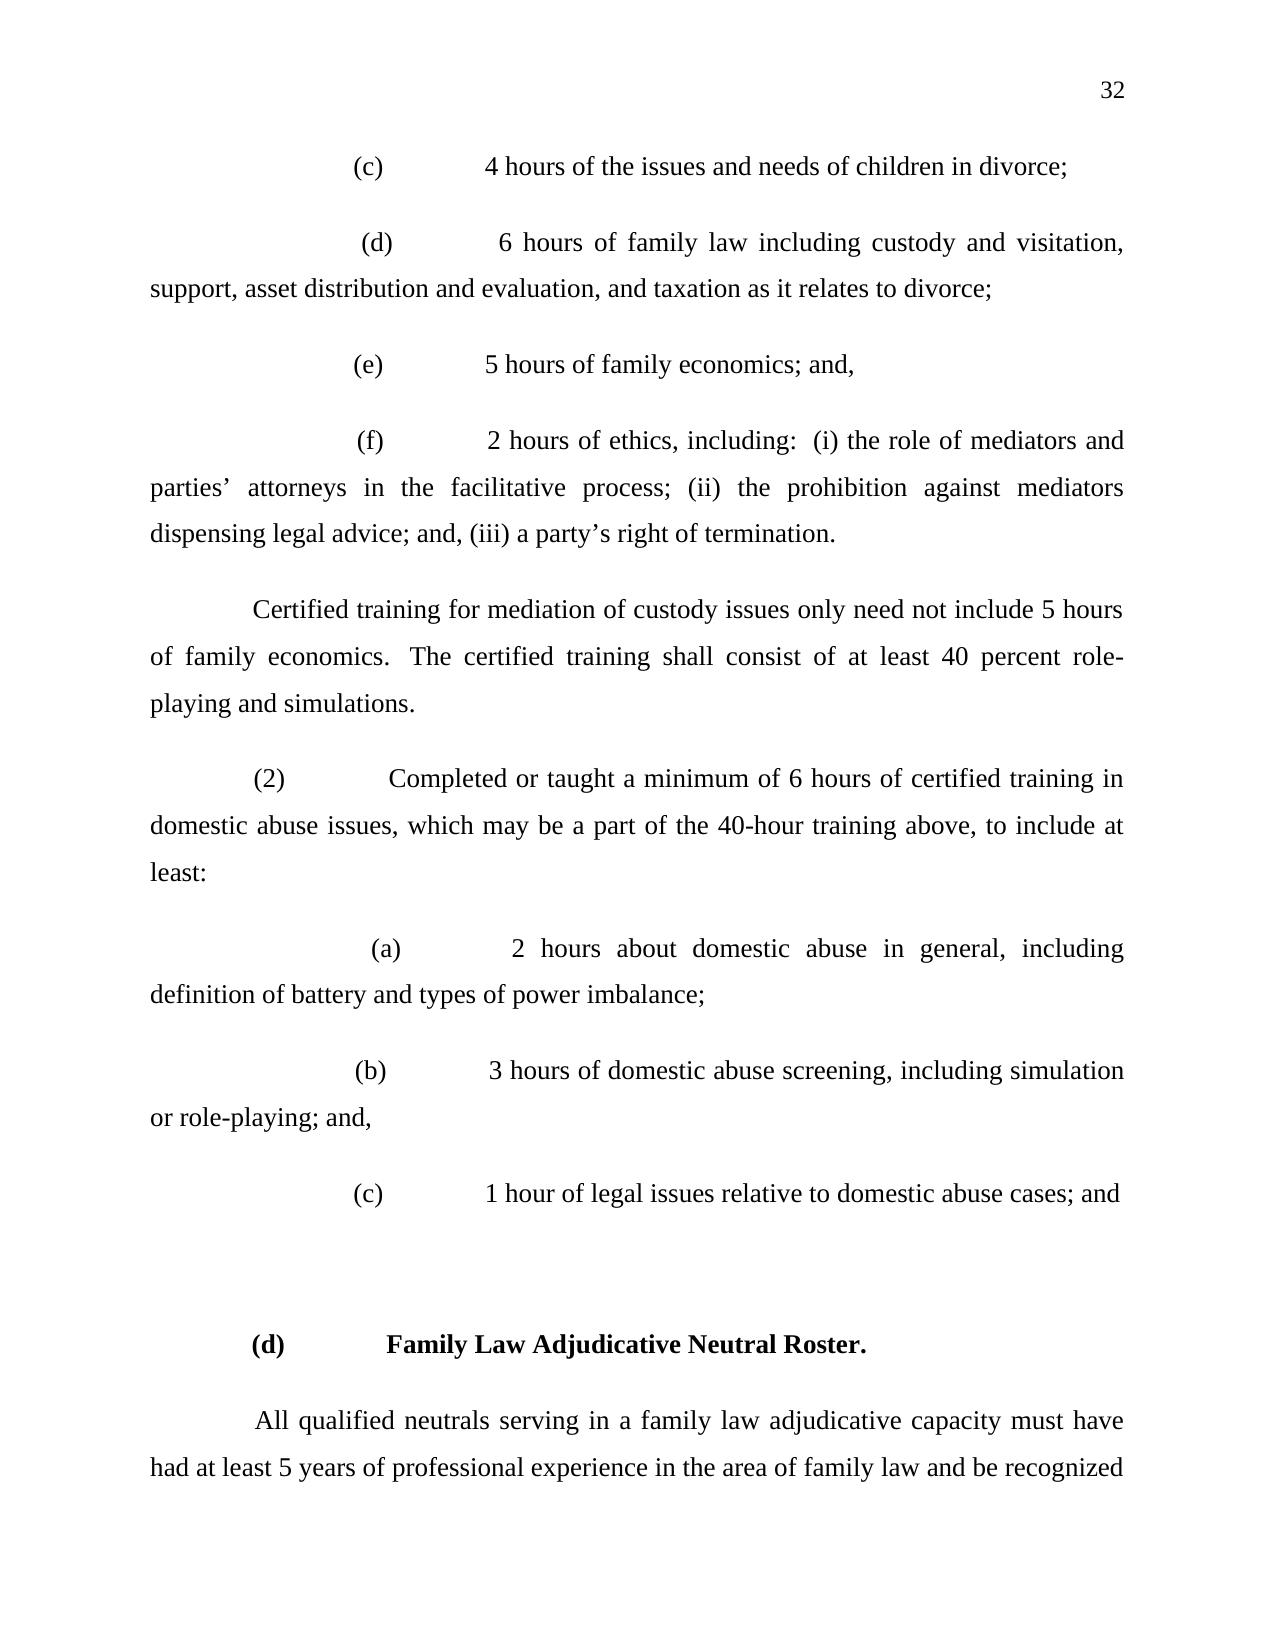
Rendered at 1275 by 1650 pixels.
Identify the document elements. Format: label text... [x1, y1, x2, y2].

text (e) 5 hours of family economics; and, [150, 348, 1125, 379]
text (c) 1 hour of legal issues relative to domestic abuse cases; and [150, 1177, 1125, 1208]
text Certified training for mediation of custody issues only need not include 5 hours of family economics. The certified training shall consist of at least 40 percent role-playing and simulations. [150, 593, 1125, 718]
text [150, 1404, 1125, 1482]
text (b) 3 hours of domestic abuse screening, including simulation or role-playing; and, [150, 1054, 1125, 1132]
text (d) Family Law Adjudicative Neutral Roster. [150, 1328, 1125, 1359]
text (f) 2 hours of ethics, including: (i) the role of mediators and parties’ attorneys in the facilitative process; (ii) the prohibition against mediators dispensing legal advice; and, (iii) a party’s right of termination. [150, 424, 1125, 549]
text (c) 4 hours of the issues and needs of children in divorce; [150, 150, 1125, 181]
text (a) 2 hours about domestic abuse in general, including definition of battery and types of power imbalance; [150, 932, 1125, 1009]
text (2) Completed or taught a minimum of 6 hours of certified training in domestic abuse issues, which may be a part of the 40-hour training above, to include at least: [150, 762, 1125, 887]
text (d) 6 hours of family law including custody and visitation, support, asset distribution and evaluation, and taxation as it relates to divorce; [150, 226, 1125, 304]
